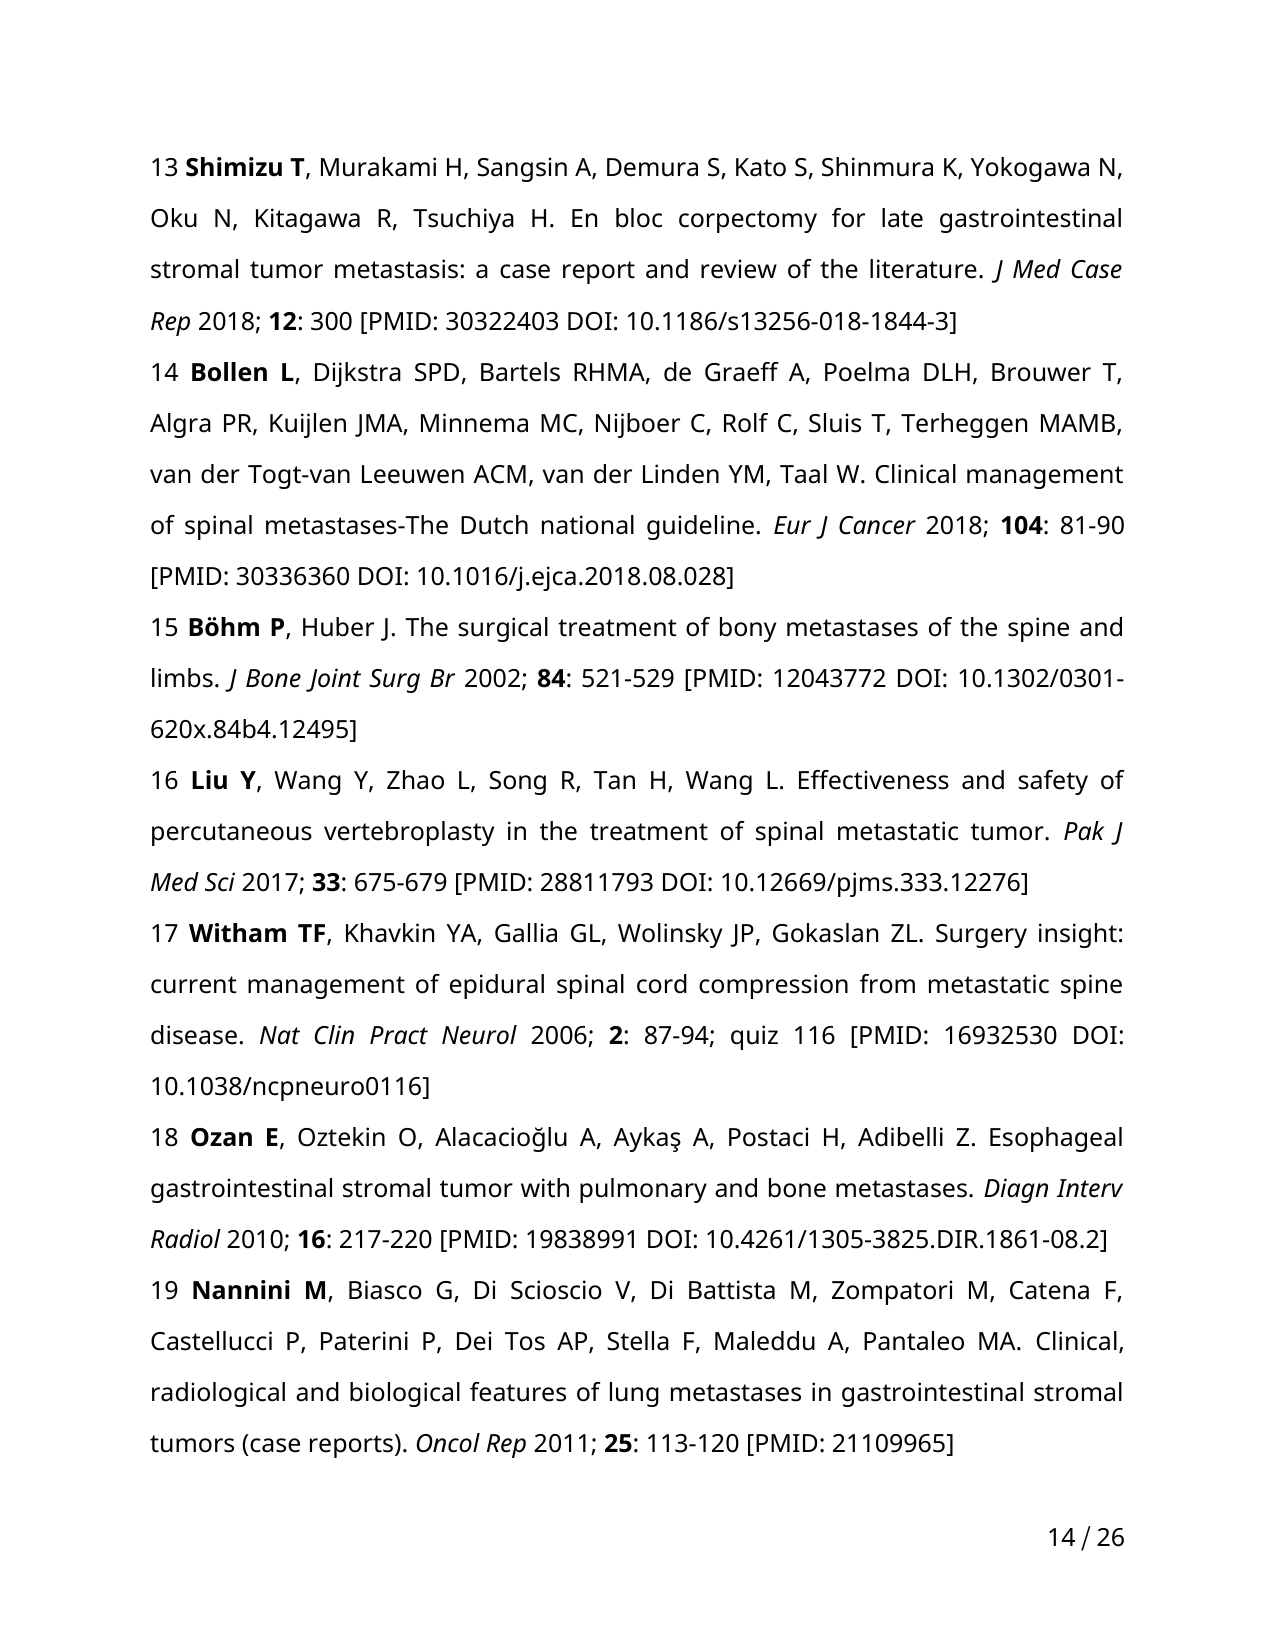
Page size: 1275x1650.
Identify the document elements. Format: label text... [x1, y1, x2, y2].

text 16 Liu Y, Wang Y, Zhao L, Song R, Tan H, Wang L. Effectiveness and safety of percutaneous vertebroplasty in the treatment of spinal metastatic tumor. Pak J Med Sci 2017; 33: 675-679 [PMID: 28811793 DOI: 10.12669/pjms.333.12276] [150, 762, 1125, 899]
text 13 Shimizu T, Murakami H, Sangsin A, Demura S, Kato S, Shinmura K, Yokogawa N, Oku N, Kitagawa R, Tsuchiya H. En bloc corpectomy for late gastrointestinal stromal tumor metastasis: a case report and review of the literature. J Med Case Rep 2018; 12: 300 [PMID: 30322403 DOI: 10.1186/s13256-018-1844-3] [150, 150, 1125, 337]
text 14 Bollen L, Dijkstra SPD, Bartels RHMA, de Graeff A, Poelma DLH, Brouwer T, Algra PR, Kuijlen JMA, Minnema MC, Nijboer C, Rolf C, Sluis T, Terheggen MAMB, van der Togt-van Leeuwen ACM, van der Linden YM, Taal W. Clinical management of spinal metastases-The Dutch national guideline. Eur J Cancer 2018; 104: 81-90 [PMID: 30336360 DOI: 10.1016/j.ejca.2018.08.028] [150, 354, 1125, 592]
text 15 Böhm P, Huber J. The surgical treatment of bony metastases of the spine and limbs. J Bone Joint Surg Br 2002; 84: 521-529 [PMID: 12043772 DOI: 10.1302/0301-620x.84b4.12495] [150, 609, 1125, 746]
text 18 Ozan E, Oztekin O, Alacacioğlu A, Aykaş A, Postaci H, Adibelli Z. Esophageal gastrointestinal stromal tumor with pulmonary and bone metastases. Diagn Interv Radiol 2010; 16: 217-220 [PMID: 19838991 DOI: 10.4261/1305-3825.DIR.1861-08.2] [150, 1120, 1125, 1256]
text 17 Witham TF, Khavkin YA, Gallia GL, Wolinsky JP, Gokaslan ZL. Surgery insight: current management of epidural spinal cord compression from metastatic spine disease. Nat Clin Pract Neurol 2006; 2: 87-94; quiz 116 [PMID: 16932530 DOI: 10.1038/ncpneuro0116] [150, 916, 1125, 1103]
text 19 Nannini M, Biasco G, Di Scioscio V, Di Battista M, Zompatori M, Catena F, Castellucci P, Paterini P, Dei Tos AP, Stella F, Maleddu A, Pantaleo MA. Clinical, radiological and biological features of lung metastases in gastrointestinal stromal tumors (case reports). Oncol Rep 2011; 25: 113-120 [PMID: 21109965] [150, 1273, 1125, 1460]
